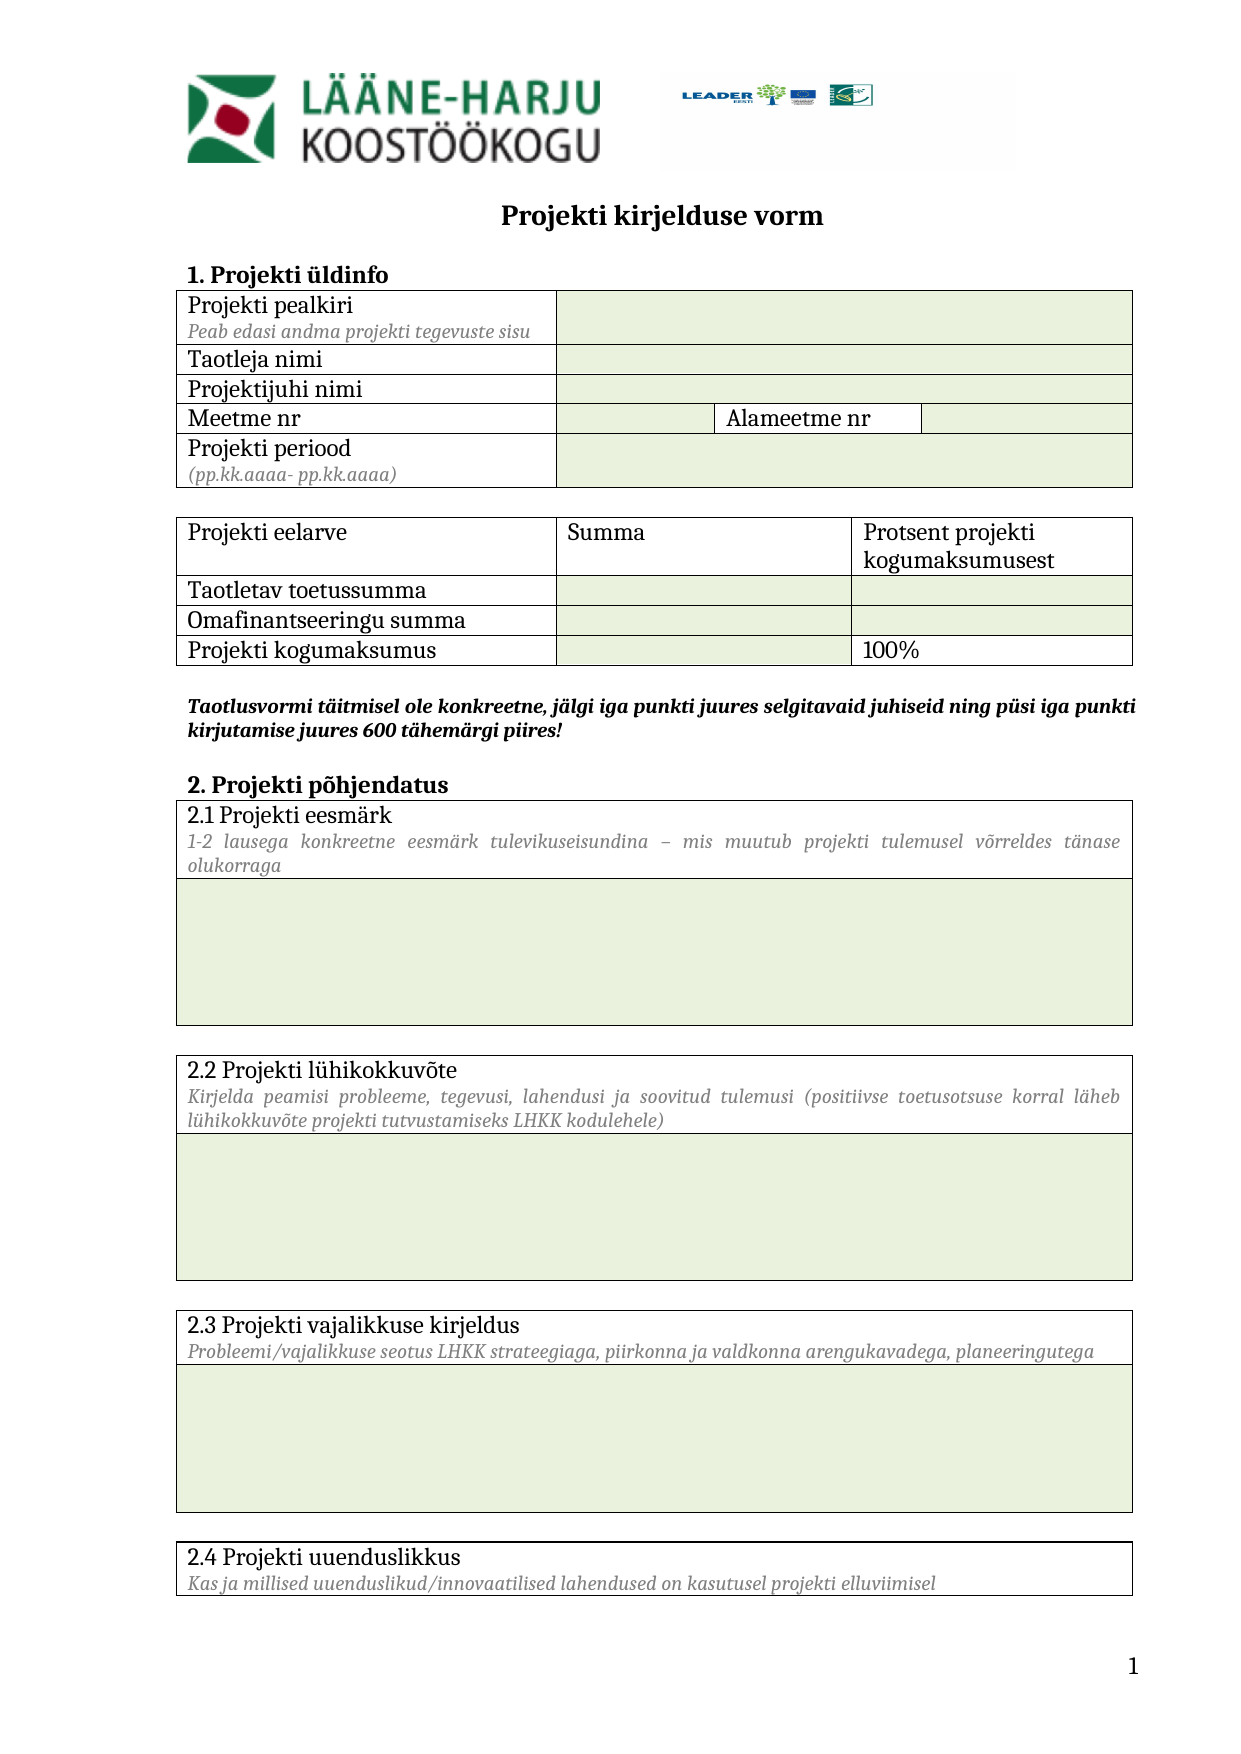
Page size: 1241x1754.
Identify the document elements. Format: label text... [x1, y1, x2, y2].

text 1. Projekti üldinfo [187, 261, 1138, 290]
table_cell [557, 375, 1132, 403]
table_cell 100% [852, 636, 1132, 664]
table_cell Taotletav toetussumma [177, 576, 556, 605]
table_header [557, 291, 1132, 344]
table_header Projekti pealkiri Peab edasi andma projekti tegevuste sisu [177, 291, 556, 344]
text Taotlusvormi täitmisel ole konkreetne, jälgi iga punkti juures selgitavaid juhiseid ning püsi iga punkti kirjutamise juures 600 tähemärgi piires! [187, 694, 1138, 742]
table_header 2.3 Projekti vajalikkuse kirjeldus Probleemi/vajalikkuse seotus LHKK strateegiaga, piirkonna ja valdkonna arengukavadega, planeeringutega [177, 1311, 1132, 1364]
picture [660, 73, 1016, 171]
table_header Summa [557, 518, 851, 575]
table_cell [557, 345, 1132, 373]
table_header Projekti eelarve [177, 518, 556, 575]
table_cell [557, 576, 851, 605]
table_cell Projektijuhi nimi [177, 375, 556, 403]
table_cell Alameetme nr [715, 404, 921, 433]
table_cell Projekti kogumaksumus [177, 636, 556, 664]
table_cell [852, 576, 1132, 605]
table_header 2.4 Projekti uuenduslikkus Kas ja millised uuenduslikud/innovaatilised lahendused on kasutusel projekti elluviimisel [177, 1543, 1132, 1595]
text 2. Projekti põhjendatus [187, 771, 1138, 800]
table_cell Omafinantseeringu summa [177, 606, 556, 635]
table_cell [177, 1134, 1132, 1280]
table_cell [557, 434, 1132, 487]
table_header 2.2 Projekti lühikokkuvõte Kirjelda peamisi probleeme, tegevusi, lahendusi ja soovitud tulemusi (positiivse toetusotsuse korral läheb lühikokkuvõte projekti tutvustamiseks LHKK kodulehele) [177, 1056, 1132, 1133]
table_cell [922, 404, 1132, 433]
table_header 2.1 Projekti eesmärk 1-2 lausega konkreetne eesmärk tulevikuseisundina – mis muutub projekti tulemusel võrreldes tänase olukorraga [177, 801, 1132, 877]
table_cell [557, 606, 851, 635]
table_cell [557, 636, 851, 664]
picture [187, 73, 601, 163]
table_cell [852, 606, 1132, 635]
table_cell Taotleja nimi [177, 345, 556, 373]
table_cell [177, 879, 1132, 1025]
table_cell Projekti periood (pp.kk.aaaa- pp.kk.aaaa) [177, 434, 556, 487]
table_header Protsent projekti kogumaksumusest [852, 518, 1132, 575]
table_cell [557, 404, 714, 433]
text Projekti kirjelduse vorm [187, 199, 1138, 232]
table_cell Meetme nr [177, 404, 556, 433]
table_cell [177, 1365, 1132, 1512]
